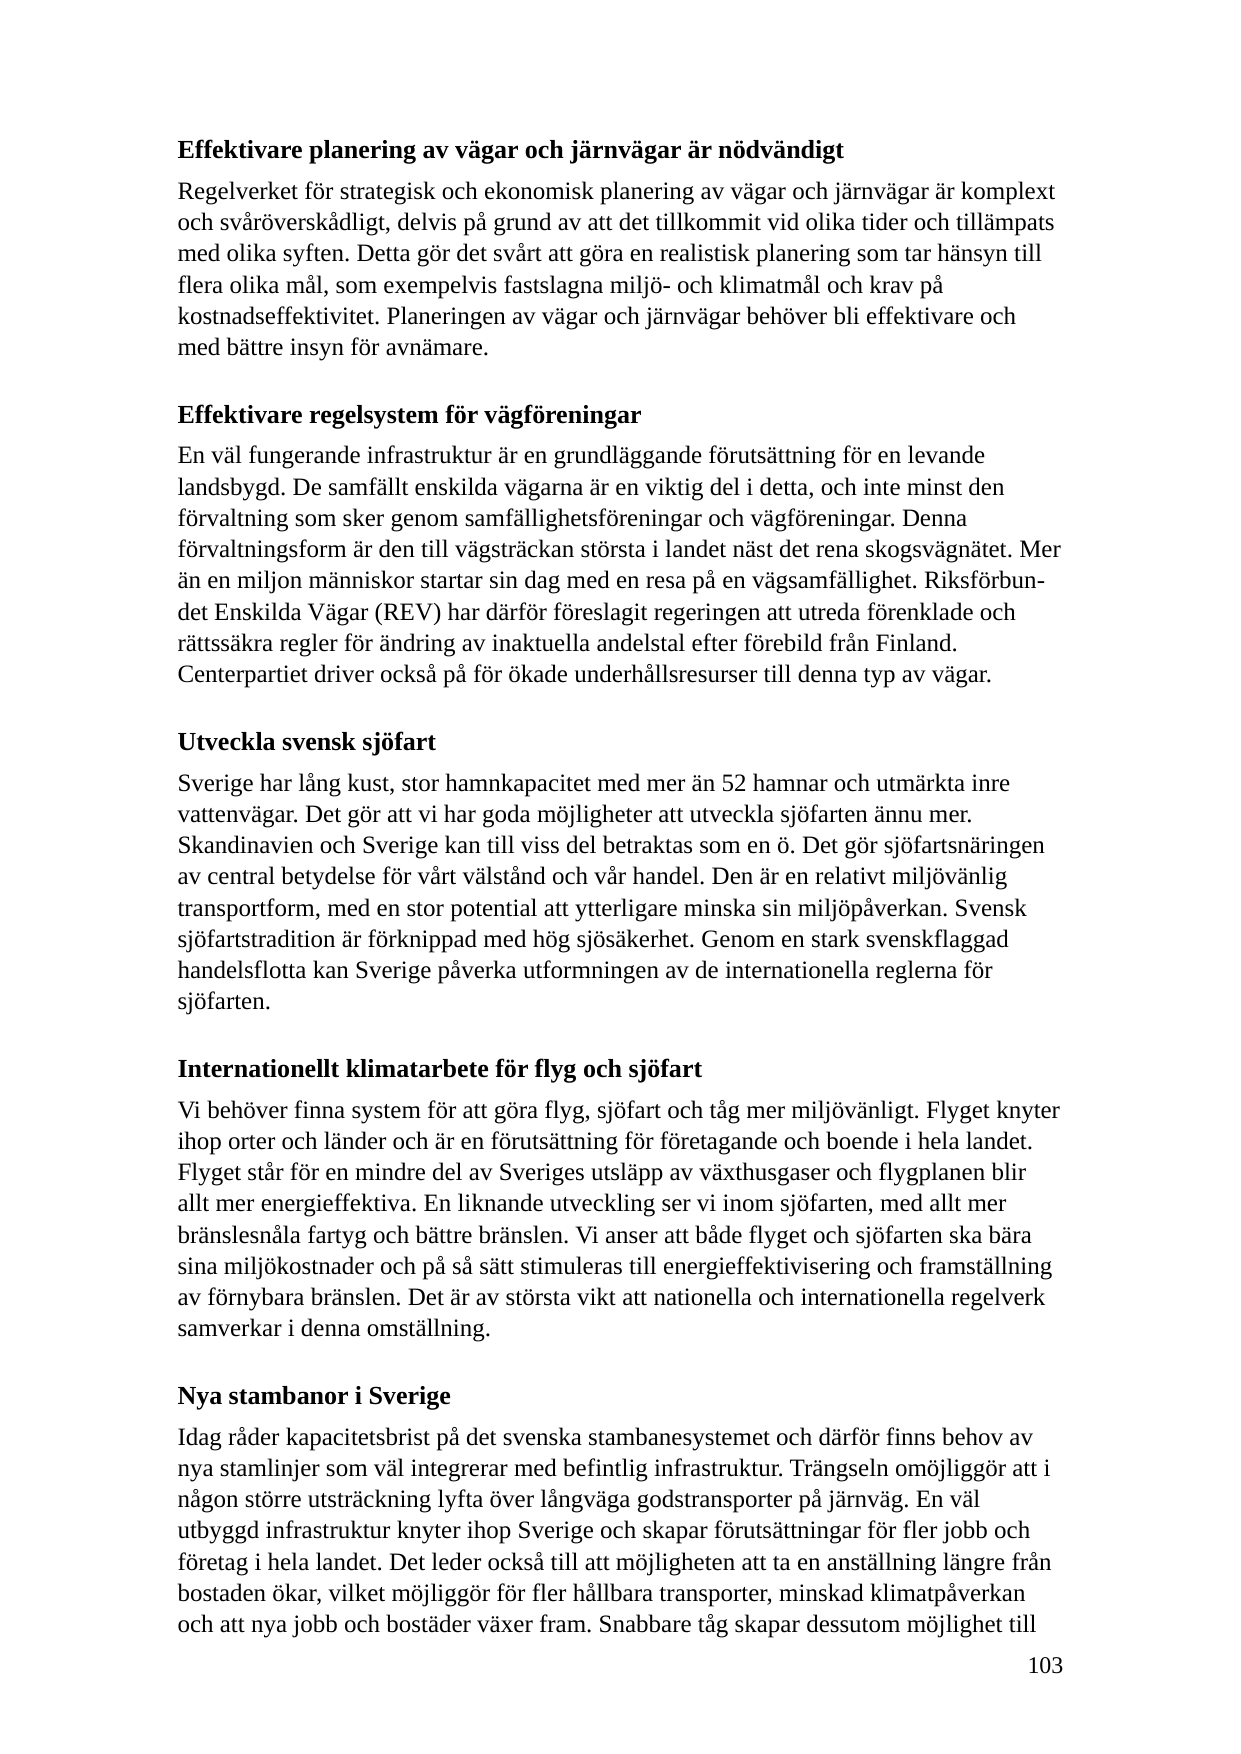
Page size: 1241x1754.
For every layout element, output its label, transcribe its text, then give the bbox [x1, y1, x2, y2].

text Sverige har lång kust, stor hamnkapacitet med mer än 52 hamnar och utmärkta inre vattenvägar. Det gör att vi har goda möjligheter att utveckla sjöfarten ännu mer. Skandinavien och Sverige kan till viss del betraktas som en ö. Det gör sjöfartsnäringen av central betydelse för vårt välstånd och vår handel. Den är en relativt miljövänlig transportform, med en stor potential att ytterligare minska sin miljöpåverkan. Svensk sjöfartstradition är förknippad med hög sjösäkerhet. Genom en stark svenskflaggad handelsflotta kan Sverige påverka utformningen av de internationella reglerna för sjöfarten. [177, 765, 1063, 1015]
subtitle Nya stambanor i Sverige [177, 1380, 1063, 1411]
subtitle Utveckla svensk sjöfart [177, 726, 1063, 757]
text Regelverket för strategisk och ekonomisk planering av vägar och järnvägar är komplext och svåröverskådligt, delvis på grund av att det tillkommit vid olika tider och tillämpats med olika syften. Detta gör det svårt att göra en realistisk planering som tar hänsyn till flera olika mål, som exempelvis fastslagna miljö- och klimatmål och krav på kostnadseffektivitet. Planeringen av vägar och järnvägar behöver bli effektivare och med bättre insyn för avnämare. [177, 173, 1063, 361]
text Vi behöver finna system för att göra flyg, sjöfart och tåg mer miljövänligt. Flyget knyter ihop orter och länder och är en förutsättning för företagande och boende i hela landet. Flyget står för en mindre del av Sveriges utsläpp av växthusgaser och flygplanen blir allt mer energieffektiva. En liknande utveckling ser vi inom sjöfarten, med allt mer bränslesnåla fartyg och bättre bränslen. Vi anser att både flyget och sjöfarten ska bära sina miljökostnader och på så sätt stimuleras till energieffektivisering och framställning av förnybara bränslen. Det är av största vikt att nationella och internationella regelverk samverkar i denna omställning. [177, 1092, 1063, 1342]
text En väl fungerande infrastruktur är en grundläggande förutsättning för en levande landsbygd. De samfällt enskilda vägarna är en viktig del i detta, och inte minst den förvaltning som sker genom samfällighetsföreningar och vägföreningar. Denna förvaltningsform är den till vägsträckan största i landet näst det rena skogsvägnätet. Mer än en miljon människor startar sin dag med en resa på en vägsamfällighet. Riksförbundet Enskilda Vägar (REV) har därför föreslagit regeringen att utreda förenklade och rättssäkra regler för ändring av inaktuella andelstal efter förebild från Finland. Centerpartiet driver också på för ökade underhållsresurser till denna typ av vägar. [177, 438, 1063, 688]
subtitle Effektivare planering av vägar och järnvägar är nödvändigt [177, 134, 1063, 165]
subtitle Effektivare regelsystem för vägföreningar [177, 398, 1063, 430]
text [177, 1419, 1063, 1638]
subtitle Internationellt klimatarbete för flyg och sjöfart [177, 1053, 1063, 1084]
